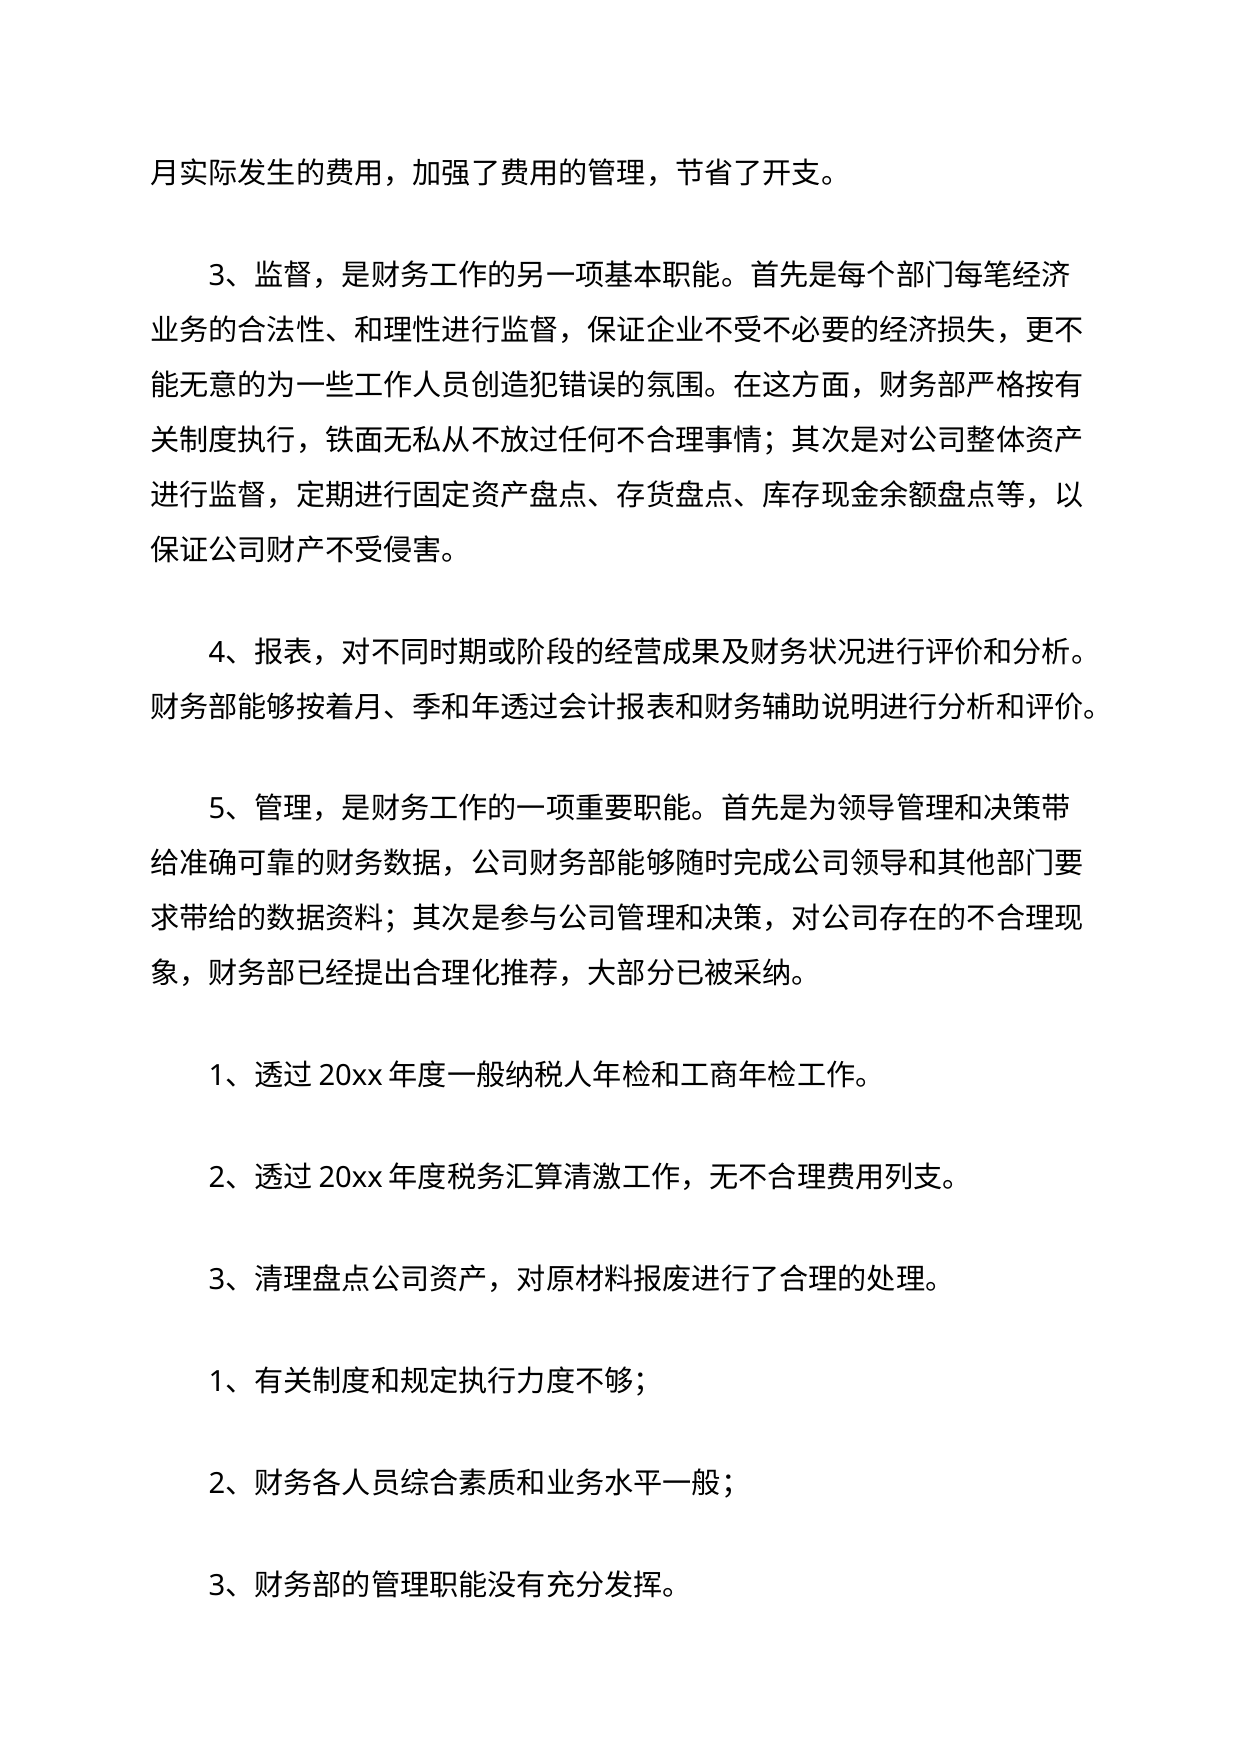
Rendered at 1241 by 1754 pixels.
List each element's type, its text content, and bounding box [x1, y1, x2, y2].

text 2、透过20xx年度税务汇算清激工作，无不合理费用列支。 [150, 1153, 1090, 1196]
text 2、财务各人员综合素质和业务水平一般； [150, 1459, 1090, 1502]
text 3、清理盘点公司资产，对原材料报废进行了合理的处理。 [150, 1255, 1090, 1298]
text 1、有关制度和规定执行力度不够； [150, 1357, 1090, 1400]
text 1、透过20xx年度一般纳税人年检和工商年检工作。 [150, 1051, 1090, 1094]
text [150, 150, 1090, 192]
text 3、监督，是财务工作的另一项基本职能。首先是每个部门每笔经济业务的合法性、和理性进行监督，保证企业不受不必要的经济损失，更不能无意的为一些工作人员创造犯错误的氛围。在这方面，财务部严格按有关制度执行，铁面无私从不放过任何不合理事情；其次是对公司整体资产进行监督，定期进行固定资产盘点、存货盘点、库存现金余额盘点等，以保证公司财产不受侵害。 [150, 252, 1090, 569]
text 3、财务部的管理职能没有充分发挥。 [150, 1561, 1090, 1604]
text 5、管理，是财务工作的一项重要职能。首先是为领导管理和决策带给准确可靠的财务数据，公司财务部能够随时完成公司领导和其他部门要求带给的数据资料；其次是参与公司管理和决策，对公司存在的不合理现象，财务部已经提出合理化推荐，大部分已被采纳。 [150, 785, 1090, 992]
text 4、报表，对不同时期或阶段的经营成果及财务状况进行评价和分析。财务部能够按着月、季和年透过会计报表和财务辅助说明进行分析和评价。 [150, 628, 1090, 725]
